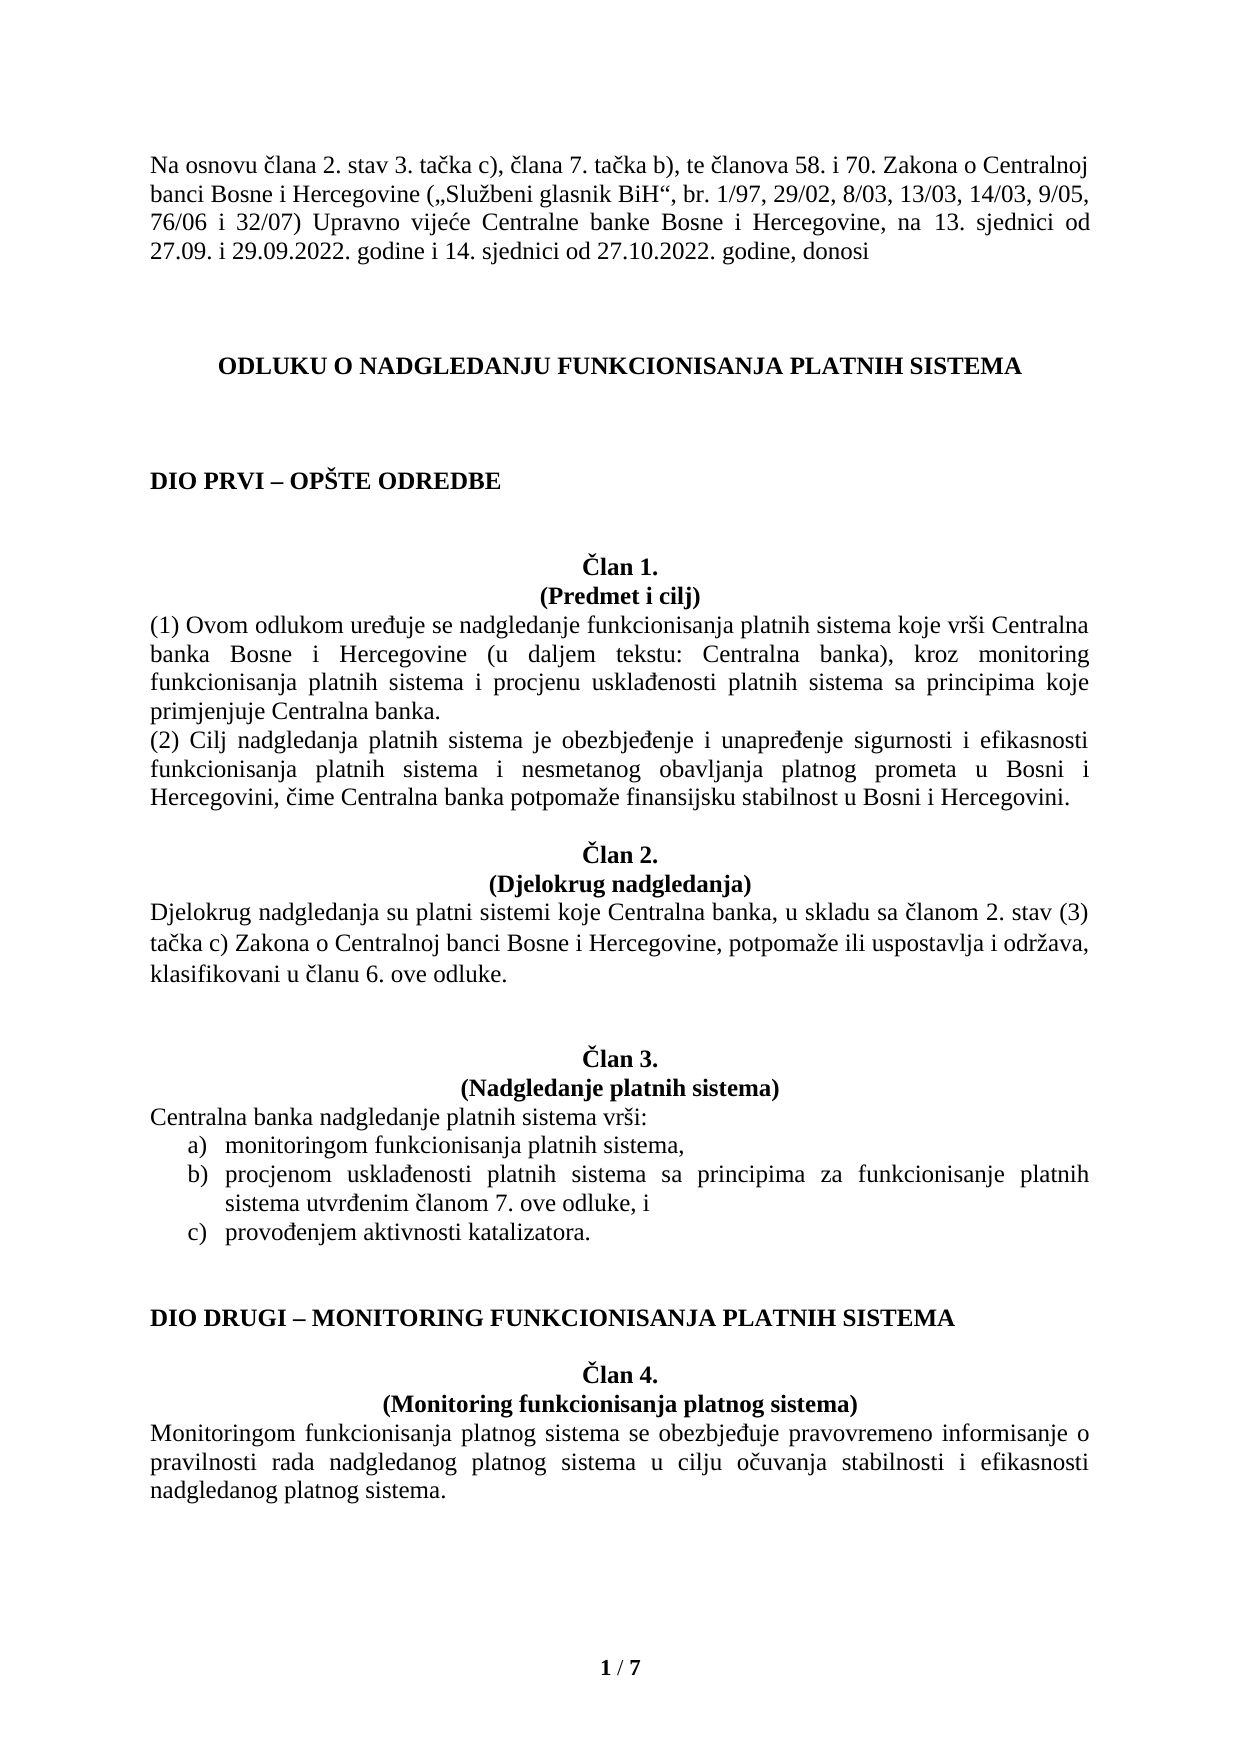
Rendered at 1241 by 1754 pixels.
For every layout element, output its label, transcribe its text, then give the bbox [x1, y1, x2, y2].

text (Djelokrug nadgledanja) [150, 869, 1090, 897]
text Član 2. [150, 840, 1090, 869]
text Na osnovu člana 2. stav 3. tačka c), člana 7. tačka b), te članova 58. i 70. Zakona o Centralnoj banci Bosne i Hercegovine („Službeni glasnik BiH“, br. 1/97, 29/02, 8/03, 13/03, 14/03, 9/05, 76/06 i 32/07) Upravno vijeće Centralne banke Bosne i Hercegovine, na 13. sjednici od 27.09. i 29.09.2022. godine i 14. sjednici od 27.10.2022. godine, donosi [150, 150, 1090, 265]
text (2) Cilj nadgledanja platnih sistema je obezbjeđenje i unapređenje sigurnosti i efikasnosti funkcionisanja platnih sistema i nesmetanog obavljanja platnog prometa u Bosni i Hercegovini, čime Centralna banka potpomaže finansijsku stabilnost u Bosni i Hercegovini. [150, 725, 1090, 811]
text Član 1. [150, 552, 1090, 581]
text DIO DRUGI – MONITORING FUNKCIONISANJA PLATNIH SISTEMA [150, 1303, 1090, 1332]
text (Monitoring funkcionisanja platnog sistema) [150, 1389, 1090, 1418]
text (Nadgledanje platnih sistema) [150, 1073, 1090, 1102]
text (Predmet i cilj) [150, 581, 1090, 610]
text DIO PRVI – OPŠTE ODREDBE [150, 466, 1090, 495]
text Monitoringom funkcionisanja platnog sistema se obezbjeđuje pravovremeno informisanje o pravilnosti rada nadgledanog platnog sistema u cilju očuvanja stabilnosti i efikasnosti nadgledanog platnog sistema. [150, 1418, 1090, 1504]
text Član 4. [150, 1361, 1090, 1389]
text (1) Ovom odlukom uređuje se nadgledanje funkcionisanja platnih sistema koje vrši Centralna banka Bosne i Hercegovine (u daljem tekstu: Centralna banka), kroz monitoring funkcionisanja platnih sistema i procjenu usklađenosti platnih sistema sa principima koje primjenjuje Centralna banka. [150, 610, 1090, 725]
text Centralna banka nadgledanje platnih sistema vrši: [150, 1102, 1090, 1131]
list provođenjem aktivnosti katalizatora. [187, 1217, 1090, 1246]
text Član 3. [150, 1044, 1090, 1073]
list procjenom usklađenosti platnih sistema sa principima za funkcionisanje platnih sistema utvrđenim članom 7. ove odluke, i [187, 1159, 1090, 1217]
text ODLUKU O NADGLEDANJU FUNKCIONISANJA PLATNIH SISTEMA [150, 351, 1090, 380]
list monitoringom funkcionisanja platnih sistema, [187, 1131, 1090, 1159]
text Djelokrug nadgledanja su platni sistemi koje Centralna banka, u skladu sa članom 2. stav (3) tačka c) Zakona o Centralnoj banci Bosne i Hercegovine, potpomaže ili uspostavlja i održava, klasifikovani u članu 6. ove odluke. [150, 897, 1090, 988]
